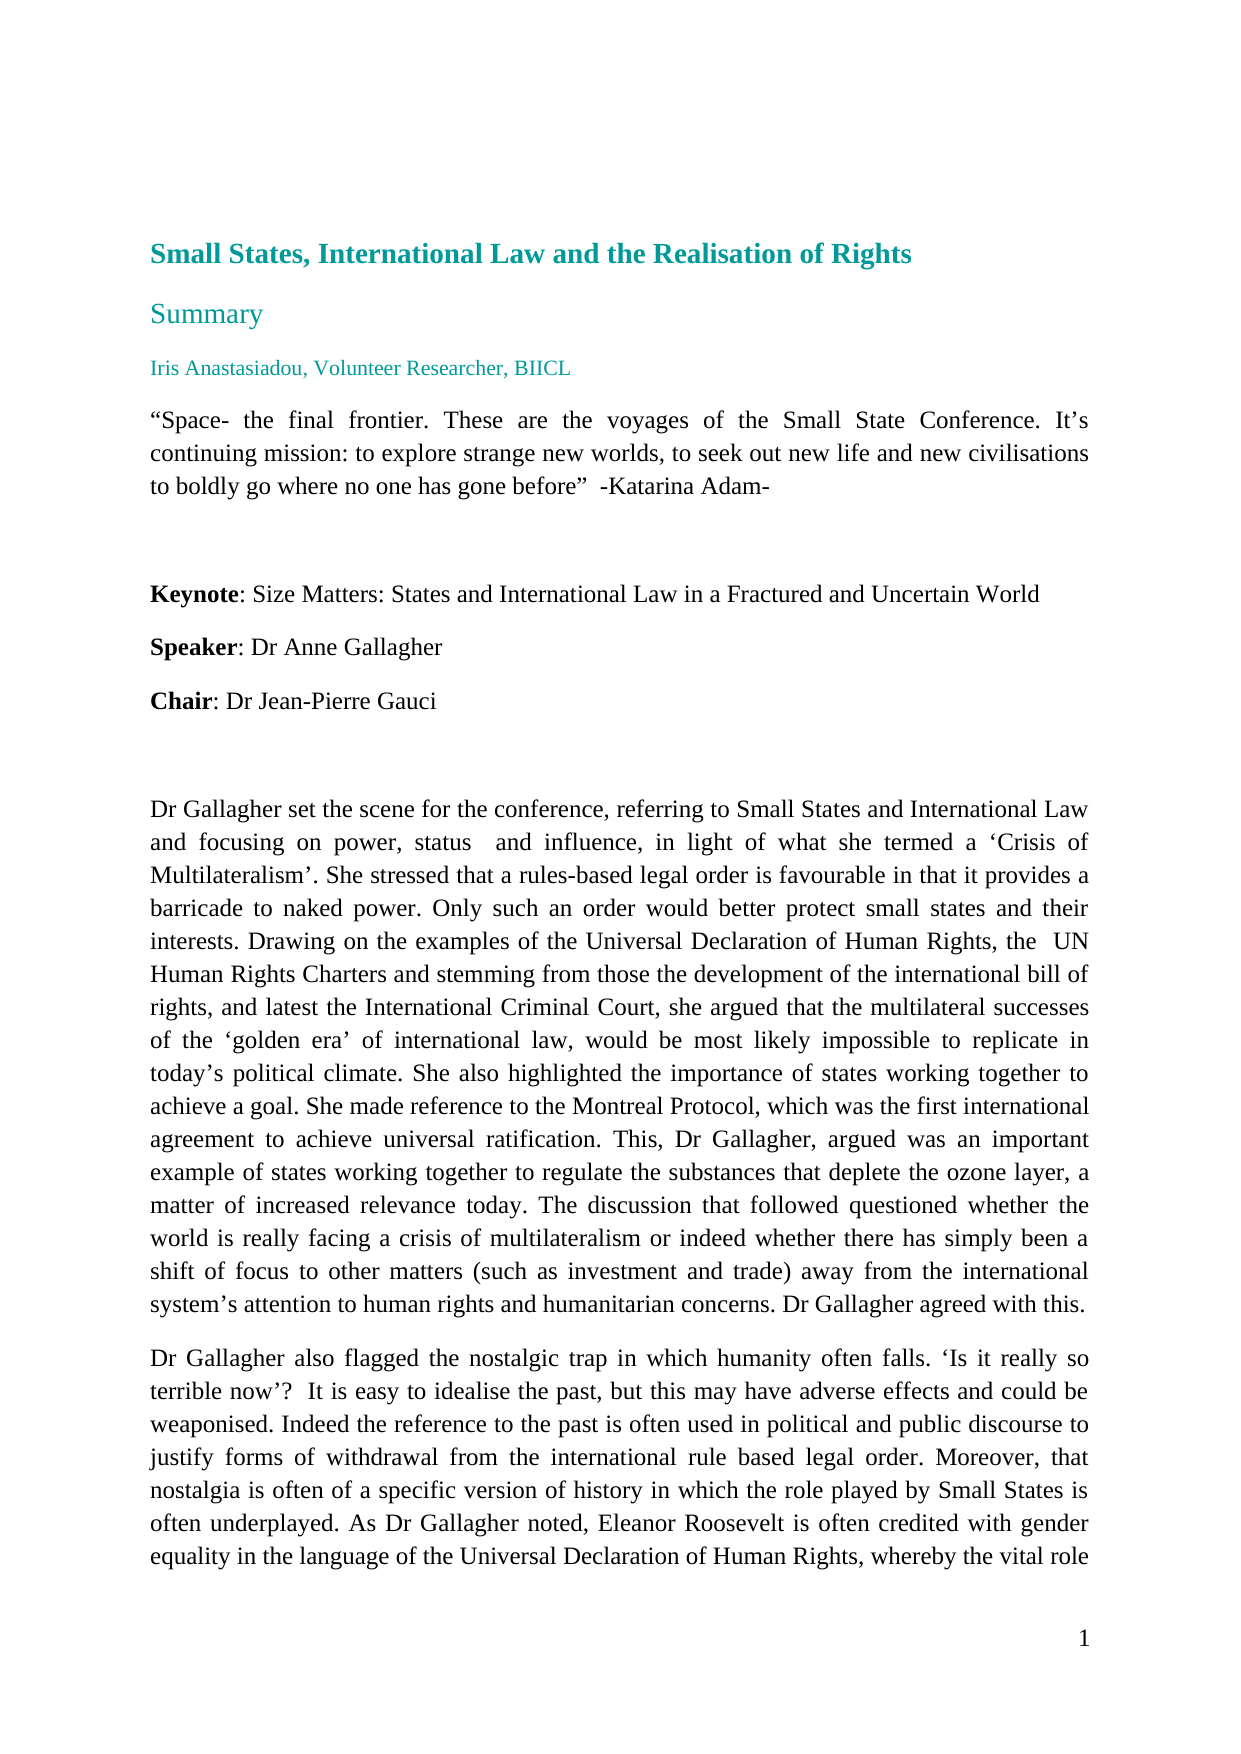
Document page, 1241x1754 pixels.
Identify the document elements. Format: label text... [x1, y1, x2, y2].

text Iris Anastasiadou, Volunteer Researcher, BIICL [150, 355, 1090, 380]
text Speaker: Dr Anne Gallagher [150, 632, 1090, 661]
text “Space- the final frontier. These are the voyages of the Small State Conference. It’s continuing mission: to explore strange new worlds, to seek out new life and new civilisations to boldly go where no one has gone before” -Katarina Adam- [150, 405, 1090, 500]
text Keynote: Size Matters: States and International Law in a Fractured and Uncertain World [150, 579, 1090, 607]
text Summary [150, 296, 1090, 329]
text Chair: Dr Jean-Pierre Gauci [150, 686, 1090, 715]
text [150, 1343, 1090, 1570]
text Dr Gallagher set the scene for the conference, referring to Small States and International Law and focusing on power, status and influence, in light of what she termed a ‘Crisis of Multilateralism’. She stressed that a rules-based legal order is favourable in that it provides a barricade to naked power. Only such an order would better protect small states and their interests. Drawing on the examples of the Universal Declaration of Human Rights, the UN Human Rights Charters and stemming from those the development of the international bill of rights, and latest the International Criminal Court, she argued that the multilateral successes of the ‘golden era’ of international law, would be most likely impossible to replicate in today’s political climate. She also highlighted the importance of states working together to achieve a goal. She made reference to the Montreal Protocol, which was the first international agreement to achieve universal ratification. This, Dr Gallagher, argued was an important example of states working together to regulate the substances that deplete the ozone layer, a matter of increased relevance today. The discussion that followed questioned whether the world is really facing a crisis of multilateralism or indeed whether there has simply been a shift of focus to other matters (such as investment and trade) away from the international system’s attention to human rights and humanitarian concerns. Dr Gallagher agreed with this. [150, 794, 1090, 1318]
text Small States, International Law and the Realisation of Rights [150, 236, 1090, 270]
